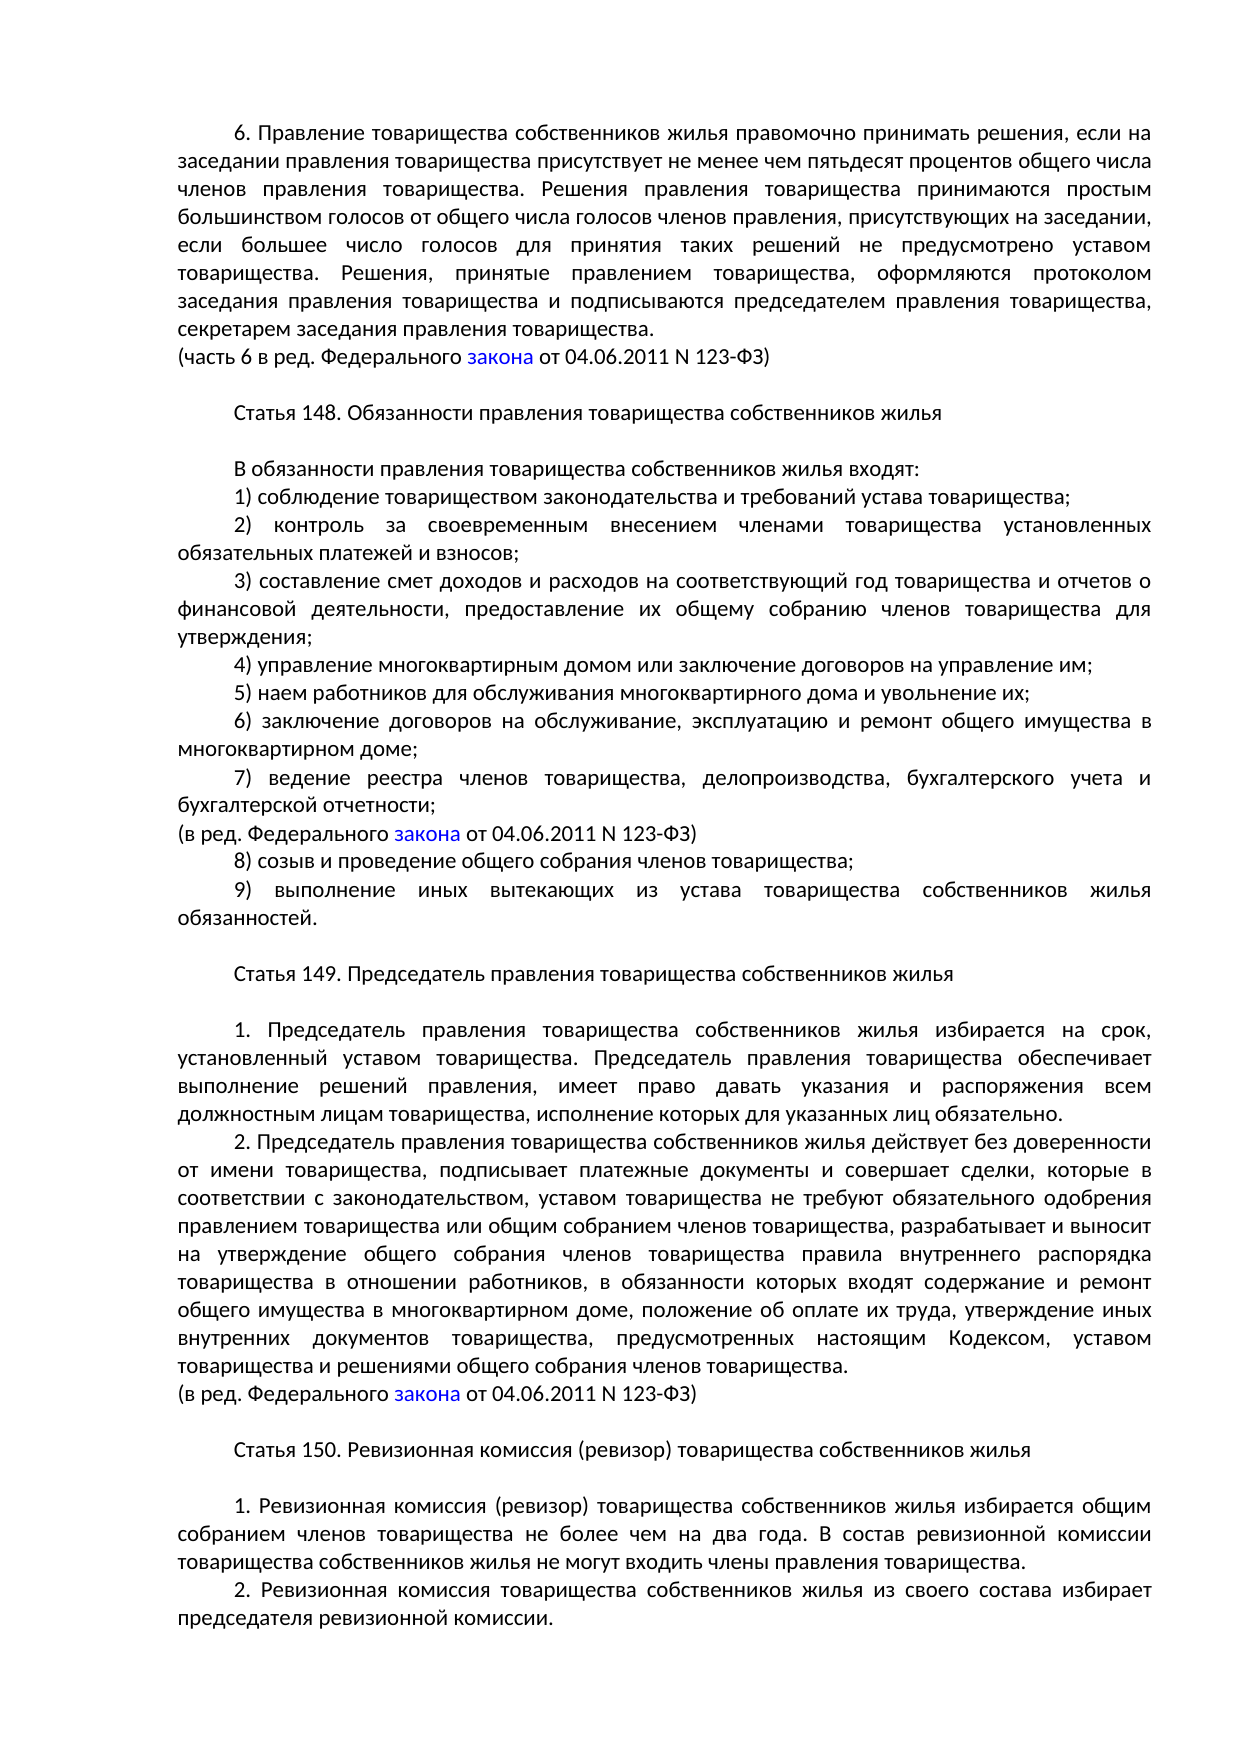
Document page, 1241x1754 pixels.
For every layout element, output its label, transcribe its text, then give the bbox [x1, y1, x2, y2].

text (в ред. Федерального закона от 04.06.2011 N 123-ФЗ) [177, 1379, 1152, 1407]
text 2) контроль за своевременным внесением членами товарищества установленных обязательных платежей и взносов; [177, 510, 1152, 566]
text 6. Правление товарищества собственников жилья правомочно принимать решения, если на заседании правления товарищества присутствует не менее чем пятьдесят процентов общего числа членов правления товарищества. Решения правления товарищества принимаются простым большинством голосов от общего числа голосов членов правления, присутствующих на заседании, если большее число голосов для принятия таких решений не предусмотрено уставом товарищества. Решения, принятые правлением товарищества, оформляются протоколом заседания правления товарищества и подписываются председателем правления товарищества, секретарем заседания правления товарищества. [177, 118, 1152, 342]
text В обязанности правления товарищества собственников жилья входят: [177, 454, 1152, 482]
text 5) наем работников для обслуживания многоквартирного дома и увольнение их; [177, 678, 1152, 707]
text 2. Председатель правления товарищества собственников жилья действует без доверенности от имени товарищества, подписывает платежные документы и совершает сделки, которые в соответствии с законодательством, уставом товарищества не требуют обязательного одобрения правлением товарищества или общим собранием членов товарищества, разрабатывает и выносит на утверждение общего собрания членов товарищества правила внутреннего распорядка товарищества в отношении работников, в обязанности которых входят содержание и ремонт общего имущества в многоквартирном доме, положение об оплате их труда, утверждение иных внутренних документов товарищества, предусмотренных настоящим Кодексом, уставом товарищества и решениями общего собрания членов товарищества. [177, 1127, 1152, 1379]
text 3) составление смет доходов и расходов на соответствующий год товарищества и отчетов о финансовой деятельности, предоставление их общему собранию членов товарищества для утверждения; [177, 566, 1152, 651]
text 1) соблюдение товариществом законодательства и требований устава товарищества; [177, 482, 1152, 510]
text 9) выполнение иных вытекающих из устава товарищества собственников жилья обязанностей. [177, 875, 1152, 931]
text 8) созыв и проведение общего собрания членов товарищества; [177, 847, 1152, 875]
text (часть 6 в ред. Федерального закона от 04.06.2011 N 123-ФЗ) [177, 342, 1152, 370]
text Статья 150. Ревизионная комиссия (ревизор) товарищества собственников жилья [177, 1435, 1152, 1463]
text 7) ведение реестра членов товарищества, делопроизводства, бухгалтерского учета и бухгалтерской отчетности; [177, 763, 1152, 819]
text 2. Ревизионная комиссия товарищества собственников жилья из своего состава избирает председателя ревизионной комиссии. [177, 1575, 1152, 1631]
text Статья 148. Обязанности правления товарищества собственников жилья [177, 398, 1152, 426]
text 4) управление многоквартирным домом или заключение договоров на управление им; [177, 651, 1152, 678]
text (в ред. Федерального закона от 04.06.2011 N 123-ФЗ) [177, 819, 1152, 847]
text 1. Председатель правления товарищества собственников жилья избирается на срок, установленный уставом товарищества. Председатель правления товарищества обеспечивает выполнение решений правления, имеет право давать указания и распоряжения всем должностным лицам товарищества, исполнение которых для указанных лиц обязательно. [177, 1015, 1152, 1127]
text Статья 149. Председатель правления товарищества собственников жилья [177, 959, 1152, 987]
text 6) заключение договоров на обслуживание, эксплуатацию и ремонт общего имущества в многоквартирном доме; [177, 707, 1152, 763]
text 1. Ревизионная комиссия (ревизор) товарищества собственников жилья избирается общим собранием членов товарищества не более чем на два года. В состав ревизионной комиссии товарищества собственников жилья не могут входить члены правления товарищества. [177, 1491, 1152, 1575]
